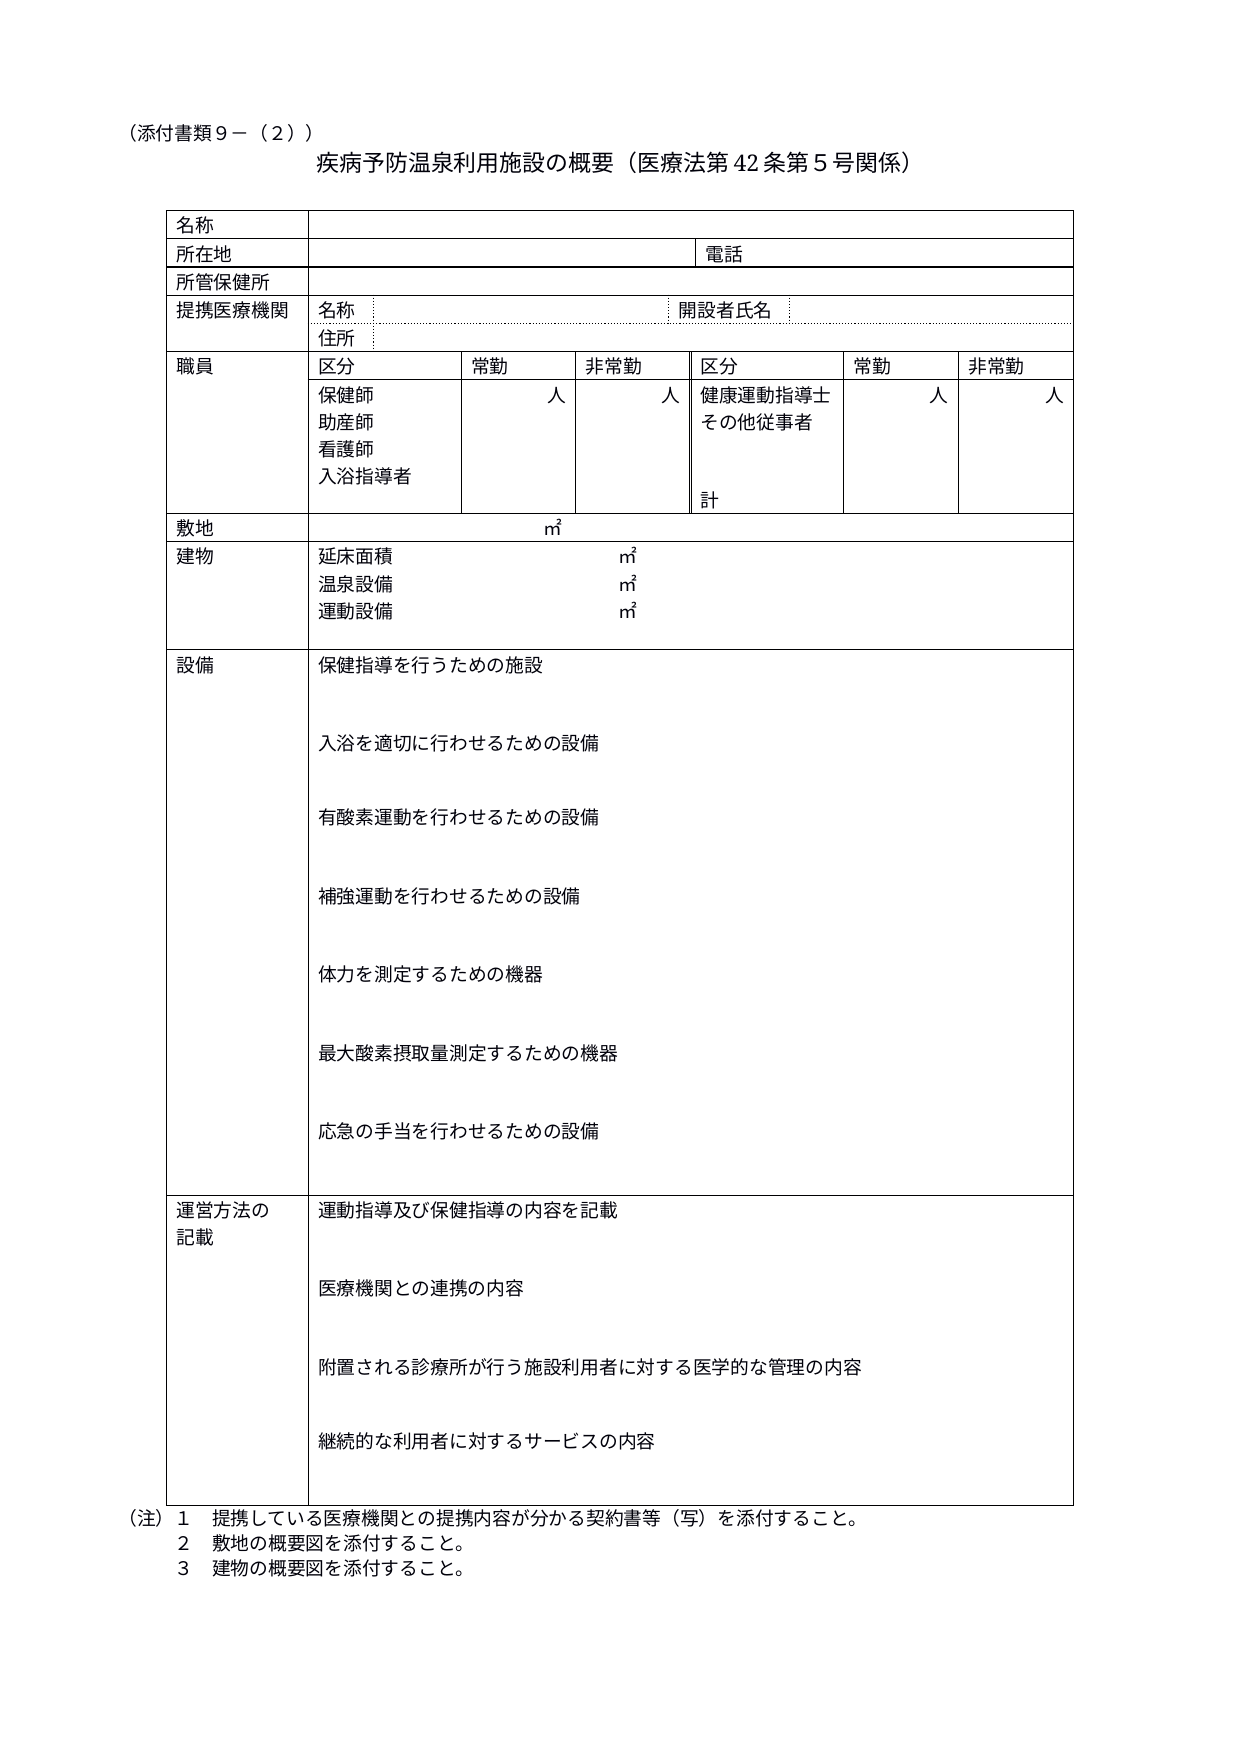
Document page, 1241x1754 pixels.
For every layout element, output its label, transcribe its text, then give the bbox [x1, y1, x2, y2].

table_cell 所管保健所 [167, 268, 308, 294]
table_cell 常勤 [844, 352, 958, 379]
table_cell 区分 [692, 352, 843, 379]
table_cell [374, 296, 669, 323]
table_cell 名称 [309, 296, 373, 323]
table_cell 非常勤 [576, 352, 689, 379]
table_cell 延床面積 ㎡ 温泉設備 ㎡ 運動設備 ㎡ [309, 542, 1073, 649]
table_header [309, 211, 1073, 238]
text 疾病予防温泉利用施設の概要（医療法第42条第５号関係） [118, 145, 1122, 179]
table_cell 職員 [167, 352, 308, 513]
text （注）１ 提携している医療機関との提携内容が分かる契約書等（写）を添付すること。 [118, 1506, 1122, 1531]
text ２ 敷地の概要図を添付すること。 [118, 1531, 1122, 1556]
table_cell 保健師 助産師 看護師 入浴指導者 [309, 380, 461, 513]
table_cell ㎡ [309, 514, 1073, 541]
table_cell [789, 296, 1073, 323]
text （添付書類９－（２）） [118, 118, 1122, 145]
table_cell 区分 [309, 352, 461, 379]
table_cell 運営方法の 記載 [167, 1196, 308, 1505]
table_cell [309, 268, 1073, 294]
table_cell 設備 [167, 650, 308, 1195]
table_cell 建物 [167, 542, 308, 649]
table_cell 敷地 [167, 514, 308, 541]
table_cell 人 [462, 380, 575, 513]
table_cell 人 [959, 380, 1073, 513]
table_cell 電話 [696, 239, 1073, 266]
table_cell 人 [576, 380, 689, 513]
table_cell [309, 239, 695, 266]
table_cell 保健指導を行うための施設 入浴を適切に行わせるための設備 有酸素運動を行わせるための設備 補強運動を行わせるための設備 体力を測定するための機器 最大酸素摂取量測定するための機器 応急の手当を行わせるための設備 [309, 650, 1073, 1195]
table_cell 運動指導及び保健指導の内容を記載 医療機関との連携の内容 附置される診療所が行う施設利用者に対する医学的な管理の内容 継続的な利用者に対するサービスの内容 [309, 1196, 1073, 1505]
table_cell 常勤 [462, 352, 575, 379]
table_cell 健康運動指導士 その他従事者 計 [692, 380, 843, 513]
table_cell 人 [844, 380, 958, 513]
table_cell 開設者氏名 [669, 296, 789, 323]
table_cell 所在地 [167, 239, 308, 266]
table_cell 非常勤 [959, 352, 1073, 379]
table_cell [374, 323, 1073, 351]
table_header 名称 [167, 211, 308, 238]
table_cell 住所 [309, 323, 373, 351]
table_cell 提携医療機関 [167, 296, 308, 351]
text ３ 建物の概要図を添付すること。 [118, 1556, 1122, 1581]
